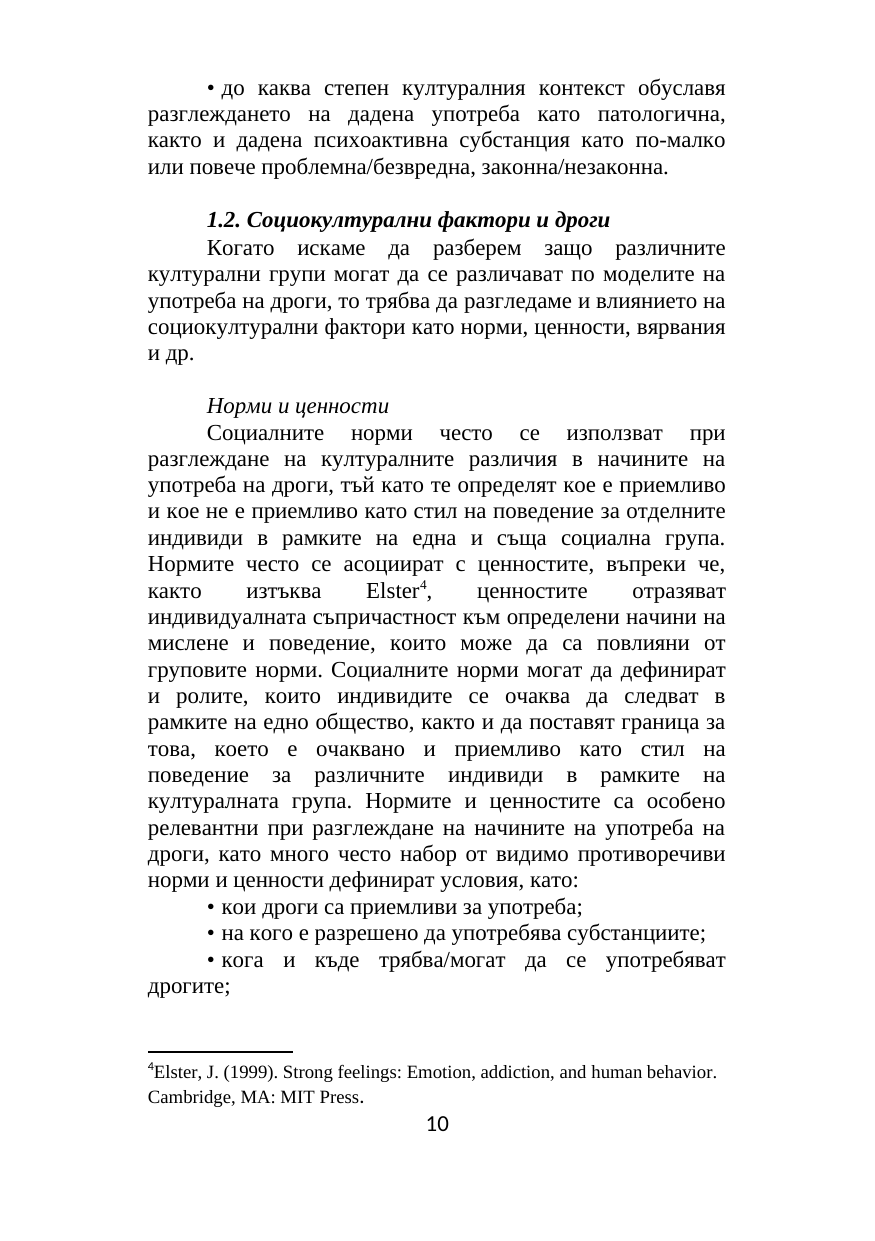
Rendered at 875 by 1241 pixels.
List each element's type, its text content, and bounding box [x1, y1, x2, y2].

text • до каква степен културалния контекст обуславя разглеждането на дадена употреба като патологична, както и дадена психоактивна субстанция като по-малко или повече проблемна/безвредна, законна/незаконна. [148, 74, 726, 179]
text • кои дроги са приемливи за употреба; [148, 893, 726, 919]
text • на кого е разрешено да употребява субстанциите; [148, 919, 726, 946]
text Норми и ценности [148, 392, 726, 418]
text Когато искаме да разберем защо различните културални групи могат да се различават по моделите на употреба на дроги, то трябва да разгледаме и влиянието на социокултурални фактори като норми, ценности, вярвания и др. [148, 234, 726, 366]
subtitle 1.2. Социокултурални фактори и дроги [207, 206, 726, 232]
text • кога и къде трябва/могат да се употребяват дрогите; [148, 946, 726, 998]
text Социалните норми често се използват при разглеждане на културалните различия в начините на употреба на дроги, тъй като те определят кое е приемливо и кое не е приемливо като стил на поведение за отделните индивиди в рамките на една и съща социална група. Нормите често се асоциират с ценностите, въпреки че, както изтъква Elster, ценностите отразяват индивидуалната съпричастност към определени начини на мислене и поведение, които може да са повлияни от груповите норми. Социалните норми могат да дефинират и ролите, които индивидите се очаква да следват в рамките на едно общество, както и да поставят граница за това, което е очаквано и приемливо като стил на поведение за различните индивиди в рамките на културалната група. Нормите и ценностите са особено релевантни при разглеждане на начините на употреба на дроги, като много често набор от видимо противоречиви норми и ценности дефинират условия, като: [148, 418, 726, 893]
